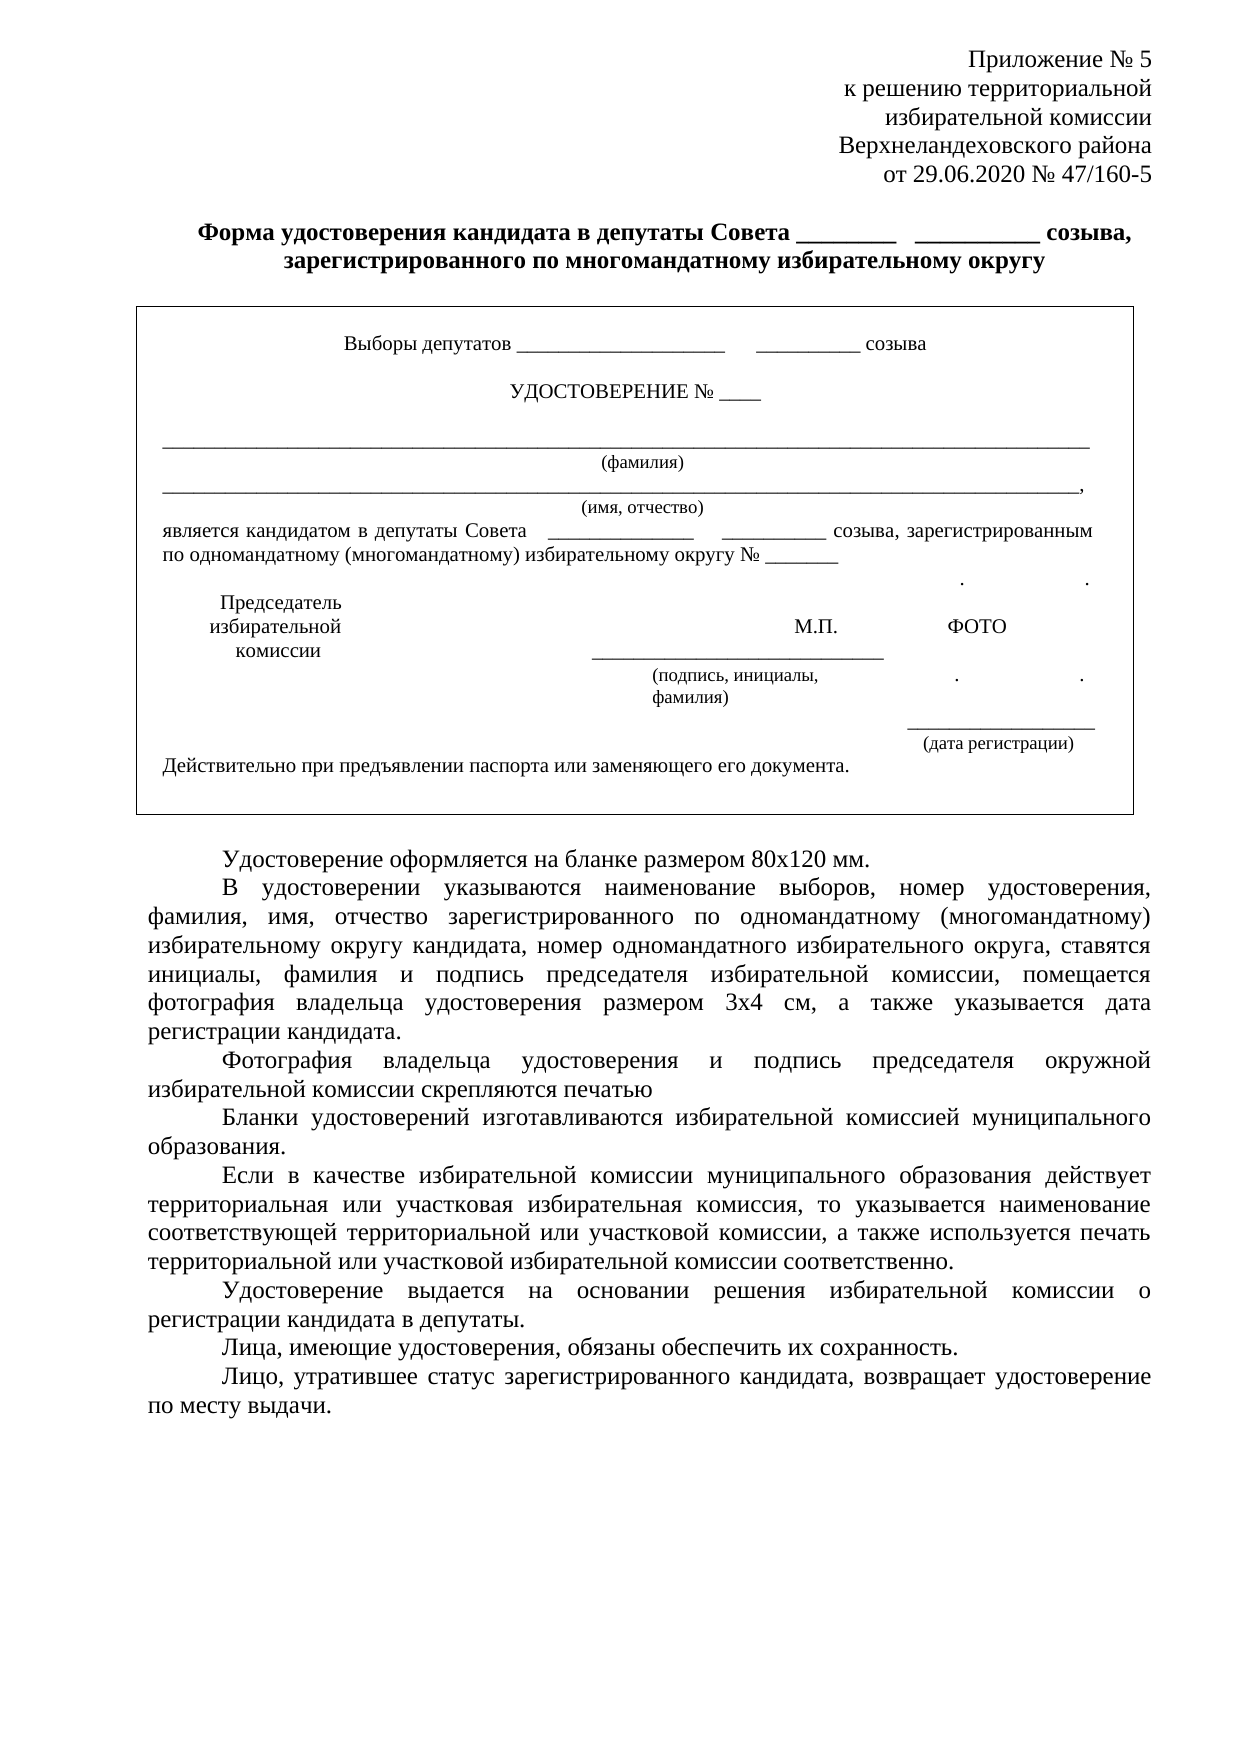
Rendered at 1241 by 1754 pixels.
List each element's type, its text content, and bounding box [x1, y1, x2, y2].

text от 29.06.2020 № 47/160-5 [516, 159, 1152, 188]
text Удостоверение выдается на основании решения избирательной комиссии о регистрации кандидата в депутаты. [148, 1275, 1152, 1332]
text Фотография владельца удостоверения и подпись председателя окружной избирательной комиссии скрепляются печатью [148, 1045, 1152, 1102]
text Верхнеландеховского района [516, 131, 1152, 159]
text Если в качестве избирательной комиссии муниципального образования действует территориальная или участковая избирательная комиссия, то указывается наименование соответствующей территориальной или участковой комиссии, а также используется печать территориальной или участковой избирательной комиссии соответственно. [148, 1160, 1152, 1275]
text Лица, имеющие удостоверения, обязаны обеспечить их сохранность. [148, 1332, 1152, 1361]
text к решению территориальной [516, 73, 1152, 102]
text В удостоверении указываются наименование выборов, номер удостоверения, фамилия, имя, отчество зарегистрированного по одномандатному (многомандатному) избирательному округу кандидата, номер одномандатного избирательного округа, ставятся инициалы, фамилия и подпись председателя избирательной комиссии, помещается фотография владельца удостоверения размером 3х4 см, а также указывается дата регистрации кандидата. [148, 872, 1152, 1045]
text Форма удостоверения кандидата в депутаты Совета ________ __________ созыва, зарегистрированного по многомандатному избирательному округу [177, 217, 1152, 274]
text Удостоверение оформляется на бланке размером 80х120 мм. [148, 844, 1152, 872]
text Лицо, утратившее статус зарегистрированного кандидата, возвращает удостоверение по месту выдачи. [148, 1361, 1152, 1419]
text Бланки удостоверений изготавливаются избирательной комиссией муниципального образования. [148, 1102, 1152, 1160]
text Приложение № 5 [673, 44, 1152, 73]
text избирательной комиссии [516, 102, 1152, 131]
table_header Выборы депутатов ____________________ __________ созыва УДОСТОВЕРЕНИЕ № ____ _________________________________________________________________________________________ (фамилия) ________________________________________________________________________________________, (имя, отчество) является кандидатом в депутаты Совета ______________ __________ созыва, зарегистрированным по одномандатному (многомандатному) избирательному округу № _______ . . Председатель избирательной М.П. ФОТО комиссии ____________________________ (подпись, инициалы, . . фамилия) __________________ (дата регистрации) Действительно при предъявлении паспорта или заменяющего его документа. [137, 307, 1133, 814]
